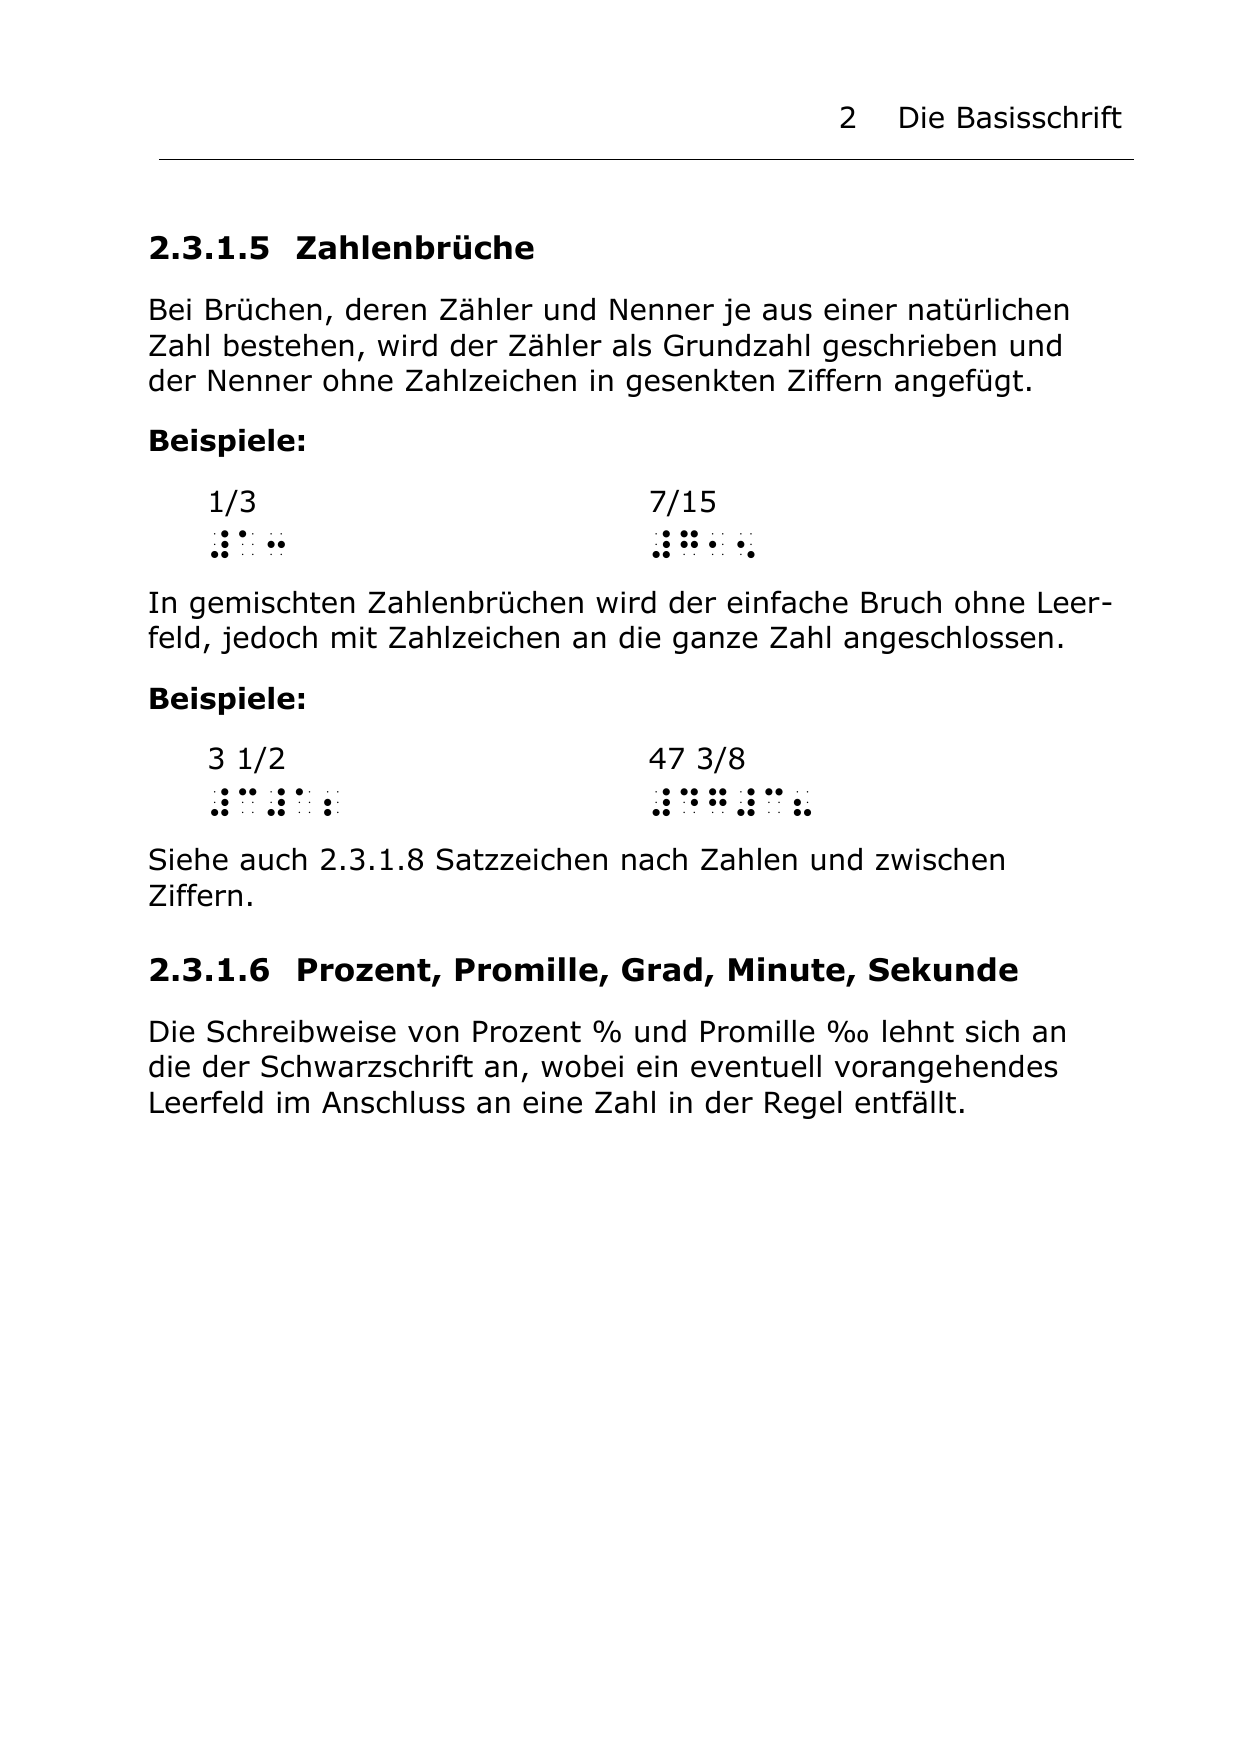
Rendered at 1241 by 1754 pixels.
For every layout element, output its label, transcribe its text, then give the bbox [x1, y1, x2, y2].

text ⠼⠙⠛⠼⠉⠦ [648, 788, 1122, 816]
text ⠼⠛⠂⠢ [648, 531, 1122, 559]
text ⠼⠁⠒ [207, 531, 574, 559]
text ⠼⠉⠼⠁⠆ [207, 788, 574, 816]
text Bei Brüchen, deren Zähler und Nenner je aus einer natürlichen Zahl bestehen, wird der Zähler als Grundzahl geschrieben und der Nenner ohne Zahlzeichen in gesenkten Ziffern angefügt. [148, 291, 1122, 397]
text Beispiele: [148, 680, 1122, 715]
text Siehe auch 2.3.1.8 Satzzeichen nach Zahlen und zwischen Ziffern. [148, 841, 1122, 912]
subtitle 2.3.1.6 Prozent, Promille, Grad, Minute, Sekunde [148, 950, 1122, 988]
text 3 1/2 [207, 740, 574, 776]
text In gemischten Zahlenbrüchen wird der einfache Bruch ohne Leerfeld, jedoch mit Zahlzeichen an die ganze Zahl angeschlossen. [148, 584, 1122, 655]
text 7/15 [648, 483, 1122, 518]
text 1/3 [207, 483, 574, 518]
subtitle 2.3.1.5 Zahlenbrüche [148, 228, 1122, 266]
text Die Schreibweise von Prozent % und Promille ‰ lehnt sich an die der Schwarzschrift an, wobei ein eventuell vorangehendes Leerfeld im Anschluss an eine Zahl in der Regel entfällt. [148, 1013, 1122, 1119]
text Beispiele: [148, 422, 1122, 458]
text 47 3/8 [648, 740, 1122, 776]
